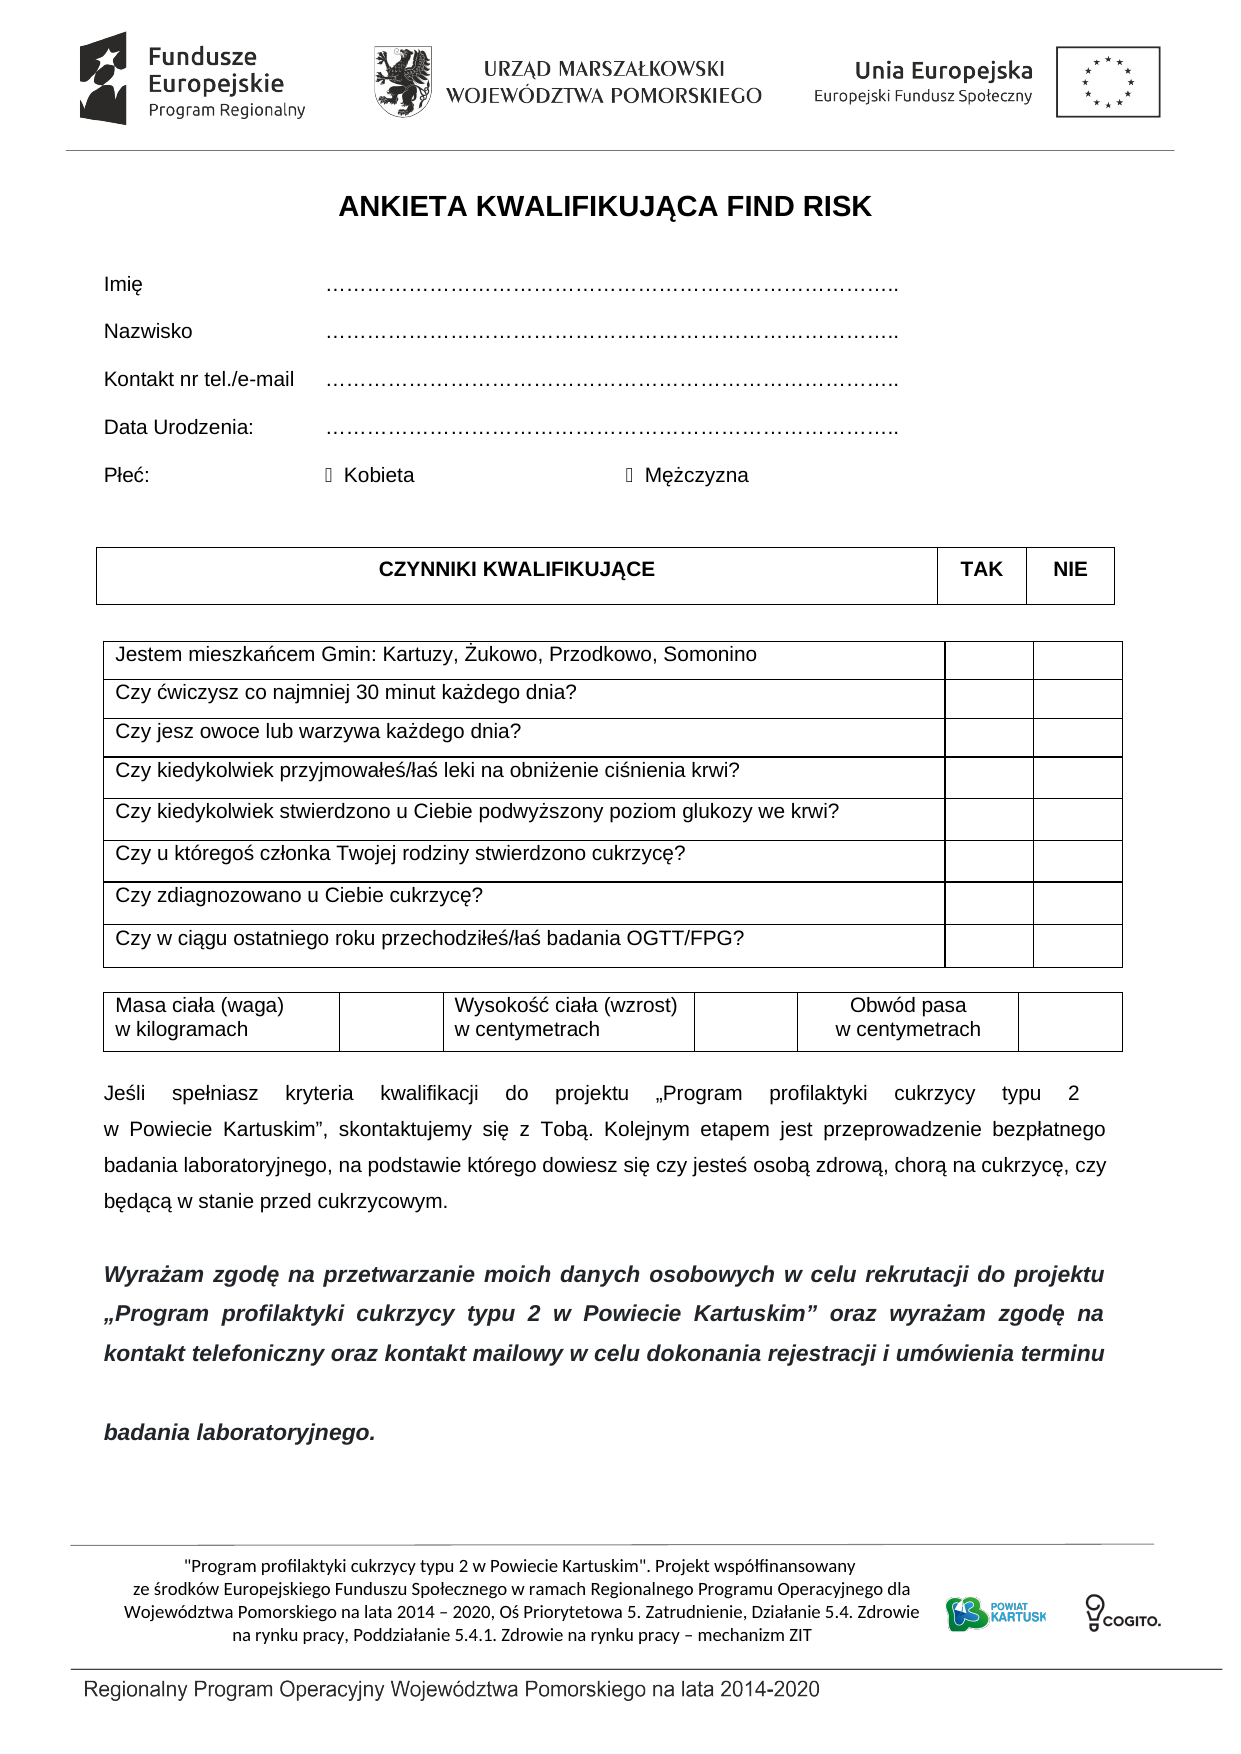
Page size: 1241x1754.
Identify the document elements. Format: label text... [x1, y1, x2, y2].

table_cell Czy u któregoś członka Twojej rodziny stwierdzono cukrzycę? [104, 841, 944, 881]
text Data Urodzenia: ……………………………………………………………………….. [103, 415, 1107, 439]
table_cell Czy jesz owoce lub warzywa każdego dnia? [104, 719, 944, 756]
text Płeć: Kobieta Mężczyzna [103, 463, 1107, 487]
table_header NIE [1027, 548, 1114, 603]
table_header Masa ciała (waga) w kilogramach [104, 993, 339, 1051]
text ANKIETA KWALIFIKUJĄCA FIND RISK [103, 189, 1107, 222]
table_cell [1034, 719, 1122, 756]
table_cell Czy kiedykolwiek stwierdzono u Ciebie podwyższony poziom glukozy we krwi? [104, 799, 944, 840]
table_cell [946, 758, 1033, 797]
table_header CZYNNIKI KWALIFIKUJĄCE [97, 548, 937, 603]
table_header [695, 993, 797, 1051]
table_cell [946, 841, 1033, 881]
table_cell [1034, 680, 1122, 718]
list Wyrażam zgodę na przetwarzanie moich danych osobowych w celu rekrutacji do projektu „Program profilaktyki cukrzycy typu 2 w Powiecie Kartuskim” oraz wyrażam zgodę na kontakt telefoniczny oraz kontakt mailowy w celu dokonania rejestracji i umówienia terminu badania laboratoryjnego. [103, 1261, 1107, 1445]
table_header Wysokość ciała (wzrost) w centymetrach [444, 993, 694, 1051]
table_header [946, 642, 1033, 679]
table_header [340, 993, 443, 1051]
list Jeśli spełniasz kryteria kwalifikacji do projektu „Program profilaktyki cukrzycy typu 2 w Powiecie Kartuskim”, skontaktujemy się z Tobą. Kolejnym etapem jest przeprowadzenie bezpłatnego badania laboratoryjnego, na podstawie którego dowiesz się czy jesteś osobą zdrową, chorą na cukrzycę, czy będącą w stanie przed cukrzycowym. [103, 1081, 1107, 1213]
list Kontakt nr tel./e-mail ……………………………………………………………………….. [103, 367, 1107, 391]
table_cell Czy ćwiczysz co najmniej 30 minut każdego dnia? [104, 680, 944, 718]
table_cell Czy kiedykolwiek przyjmowałeś/łaś leki na obniżenie ciśnienia krwi? [104, 758, 944, 797]
table_header Jestem mieszkańcem Gmin: Kartuzy, Żukowo, Przodkowo, Somonino [104, 642, 944, 679]
table_header [1019, 993, 1122, 1051]
table_cell [1034, 883, 1122, 924]
list Imię ……………………………………………………………………….. [103, 271, 1107, 295]
table_cell [1034, 758, 1122, 797]
picture [945, 1597, 1046, 1632]
table_cell [946, 883, 1033, 924]
table_cell [1034, 841, 1122, 881]
table_cell Czy w ciągu ostatniego roku przechodziłeś/łaś badania OGTT/FPG? [104, 925, 944, 967]
picture [65, 31, 1175, 151]
table_cell [1034, 799, 1122, 840]
table_cell [946, 680, 1033, 718]
table_cell Czy zdiagnozowano u Ciebie cukrzycę? [104, 883, 944, 924]
list Nazwisko ……………………………………………………………………….. [103, 319, 1107, 343]
table_header Obwód pasa w centymetrach [798, 993, 1018, 1051]
table_header [1034, 642, 1122, 679]
table_header TAK [938, 548, 1026, 603]
table_cell [1034, 925, 1122, 967]
table_cell [946, 925, 1033, 967]
picture [70, 1668, 1223, 1701]
picture [1073, 1586, 1168, 1647]
table_cell [946, 719, 1033, 756]
table_cell [946, 799, 1033, 840]
